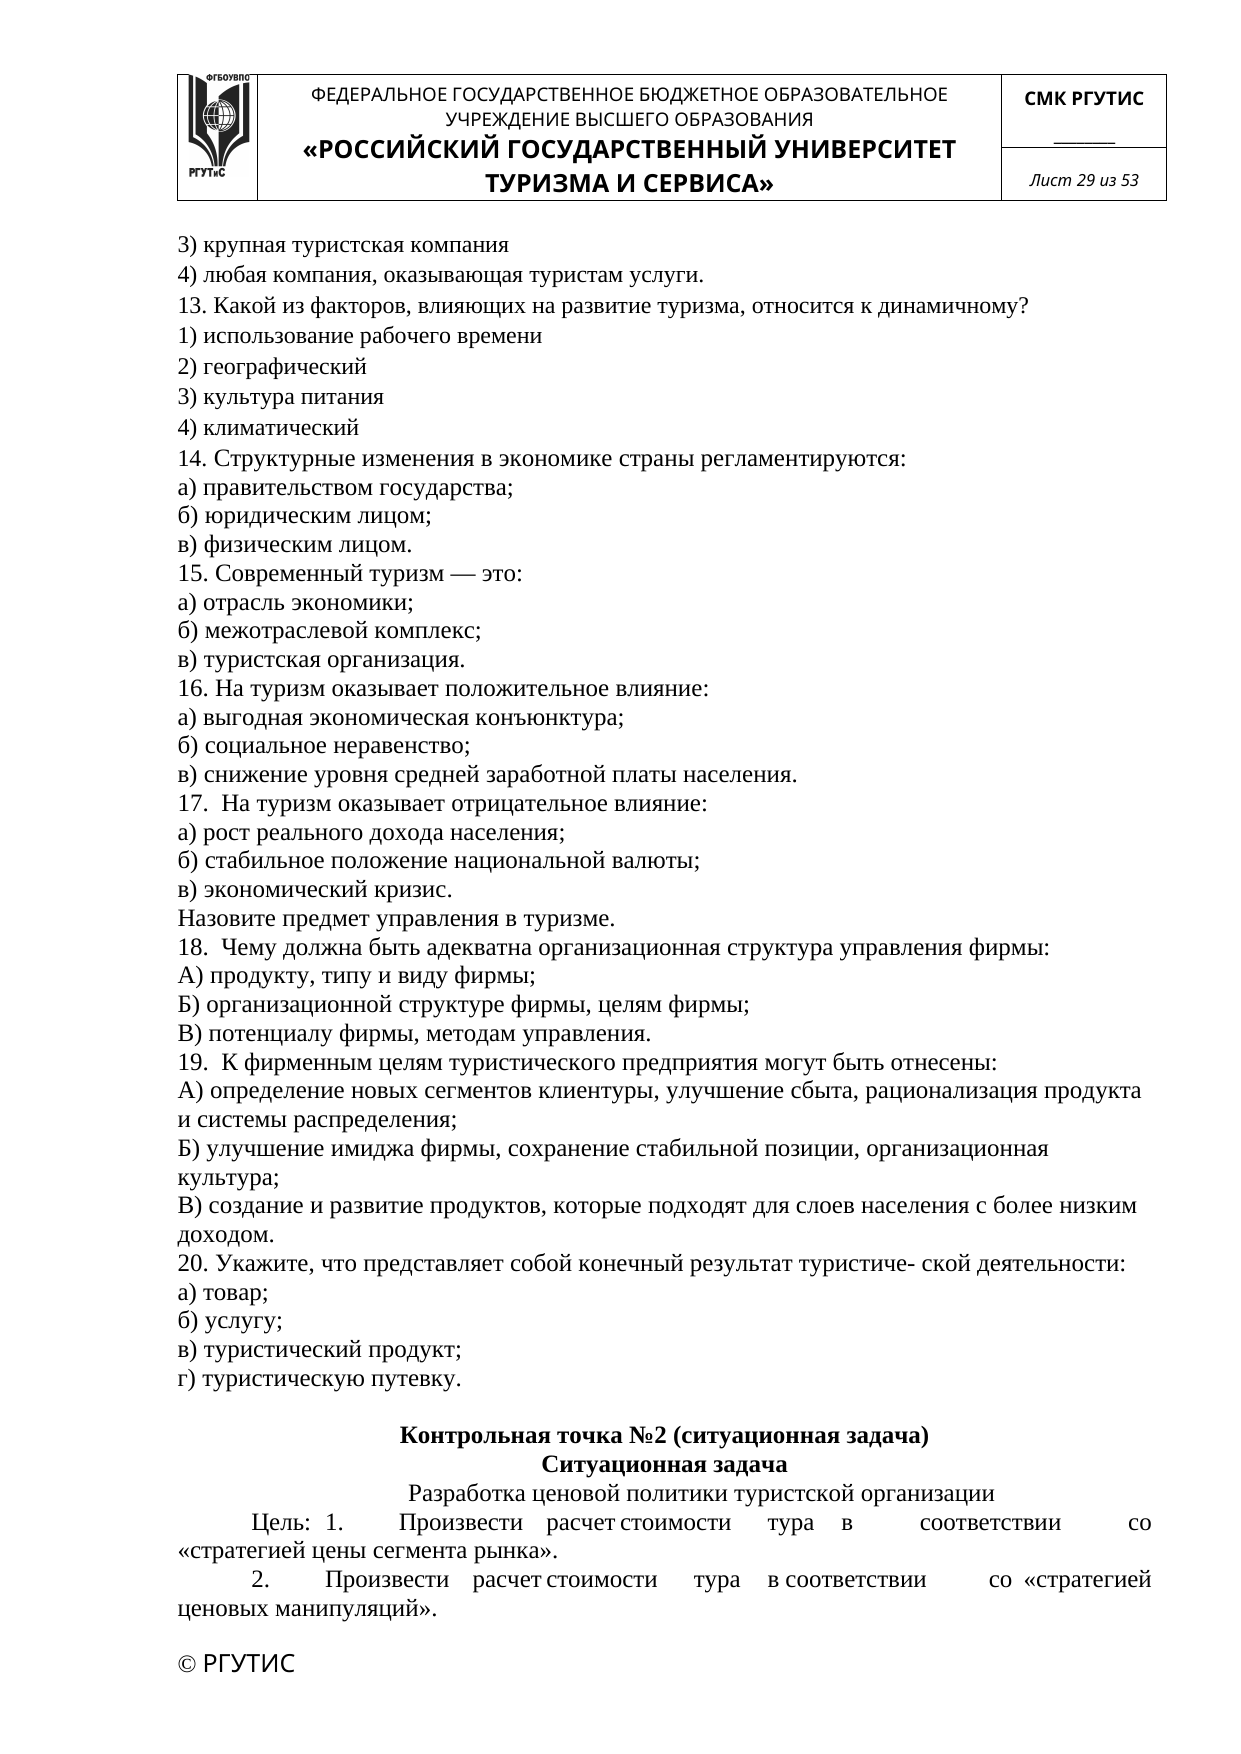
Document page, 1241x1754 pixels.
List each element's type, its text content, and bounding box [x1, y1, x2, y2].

text 3) культура питания [177, 382, 1152, 410]
text в) снижение уровня средней заработной платы населения. [177, 759, 1152, 788]
picture [188, 74, 250, 177]
text в) экономический кризис. [177, 874, 1152, 903]
text б) межотраслевой комплекс; [177, 615, 1152, 644]
text 13. Какой из факторов, влияющих на развитие туризма, относится к динамичному? [177, 291, 1152, 318]
text В) потенциалу фирмы, методам управления. [177, 1018, 1152, 1047]
text 17. На туризм оказывает отрицательное влияние: [177, 788, 1152, 817]
text Ситуационная задача [177, 1449, 1152, 1478]
text 4) климатический [177, 412, 1152, 440]
text б) стабильное положение национальной валюты; [177, 845, 1152, 874]
text 4) любая компания, оказывающая туристам услуги. [177, 260, 1152, 288]
text 20. Укажите, что представляет собой конечный результат туристиче- ской деятельности: [177, 1248, 1152, 1277]
text г) туристическую путевку. [177, 1363, 566, 1392]
text а) правительством государства; [177, 472, 1152, 500]
text В) создание и развитие продуктов, которые подходят для слоев населения с более низким доходом. [177, 1190, 1152, 1248]
text 18. Чему должна быть адекватна организационная структура управления фирмы: [177, 932, 1152, 960]
text Б) организационной структуре фирмы, целям фирмы; [177, 989, 1152, 1018]
text 1) использование рабочего времени [177, 321, 1152, 349]
text Разработка ценовой политики туристской организации [177, 1478, 1152, 1507]
text в) физическим лицом. [177, 529, 1152, 558]
text 2. Произвести расчет стоимости тура в соответствии со «стратегией ценовых манипуляций». [177, 1564, 1152, 1622]
text а) выгодная экономическая конъюнктура; [177, 702, 1152, 730]
text Назовите предмет управления в туризме. [177, 903, 1152, 932]
text Цель: 1. Произвести расчет стоимости тура в соответствии со «стратегией цены сегмента рынка». [177, 1507, 1152, 1564]
text 19. К фирменным целям туристического предприятия могут быть отнесены: [177, 1047, 1152, 1075]
text в) туристический продукт; [177, 1334, 566, 1363]
text а) отрасль экономики; [177, 587, 1152, 615]
text А) продукту, типу и виду фирмы; [177, 960, 1152, 989]
text б) социальное неравенство; [177, 730, 1152, 759]
text а) рост реального дохода населения; [177, 817, 1152, 845]
text 15. Современный туризм — это: [177, 558, 1152, 587]
text а) товар; [177, 1277, 352, 1305]
text б) юридическим лицом; [177, 500, 1152, 529]
text Б) улучшение имиджа фирмы, сохранение стабильной позиции, организационная культура; [177, 1133, 1152, 1190]
text А) определение новых сегментов клиентуры, улучшение сбыта, рационализация продукта и системы распределения; [177, 1075, 1152, 1133]
text 3) крупная туристская компания [177, 230, 1152, 258]
text 16. На туризм оказывает положительное влияние: [177, 673, 1152, 702]
text 2) географический [177, 352, 1152, 379]
text б) услугу; [177, 1305, 352, 1334]
text 14. Структурные изменения в экономике страны регламентируются: [177, 443, 1152, 472]
text Контрольная точка №2 (ситуационная задача) [177, 1420, 1152, 1449]
text в) туристская организация. [177, 644, 1152, 673]
